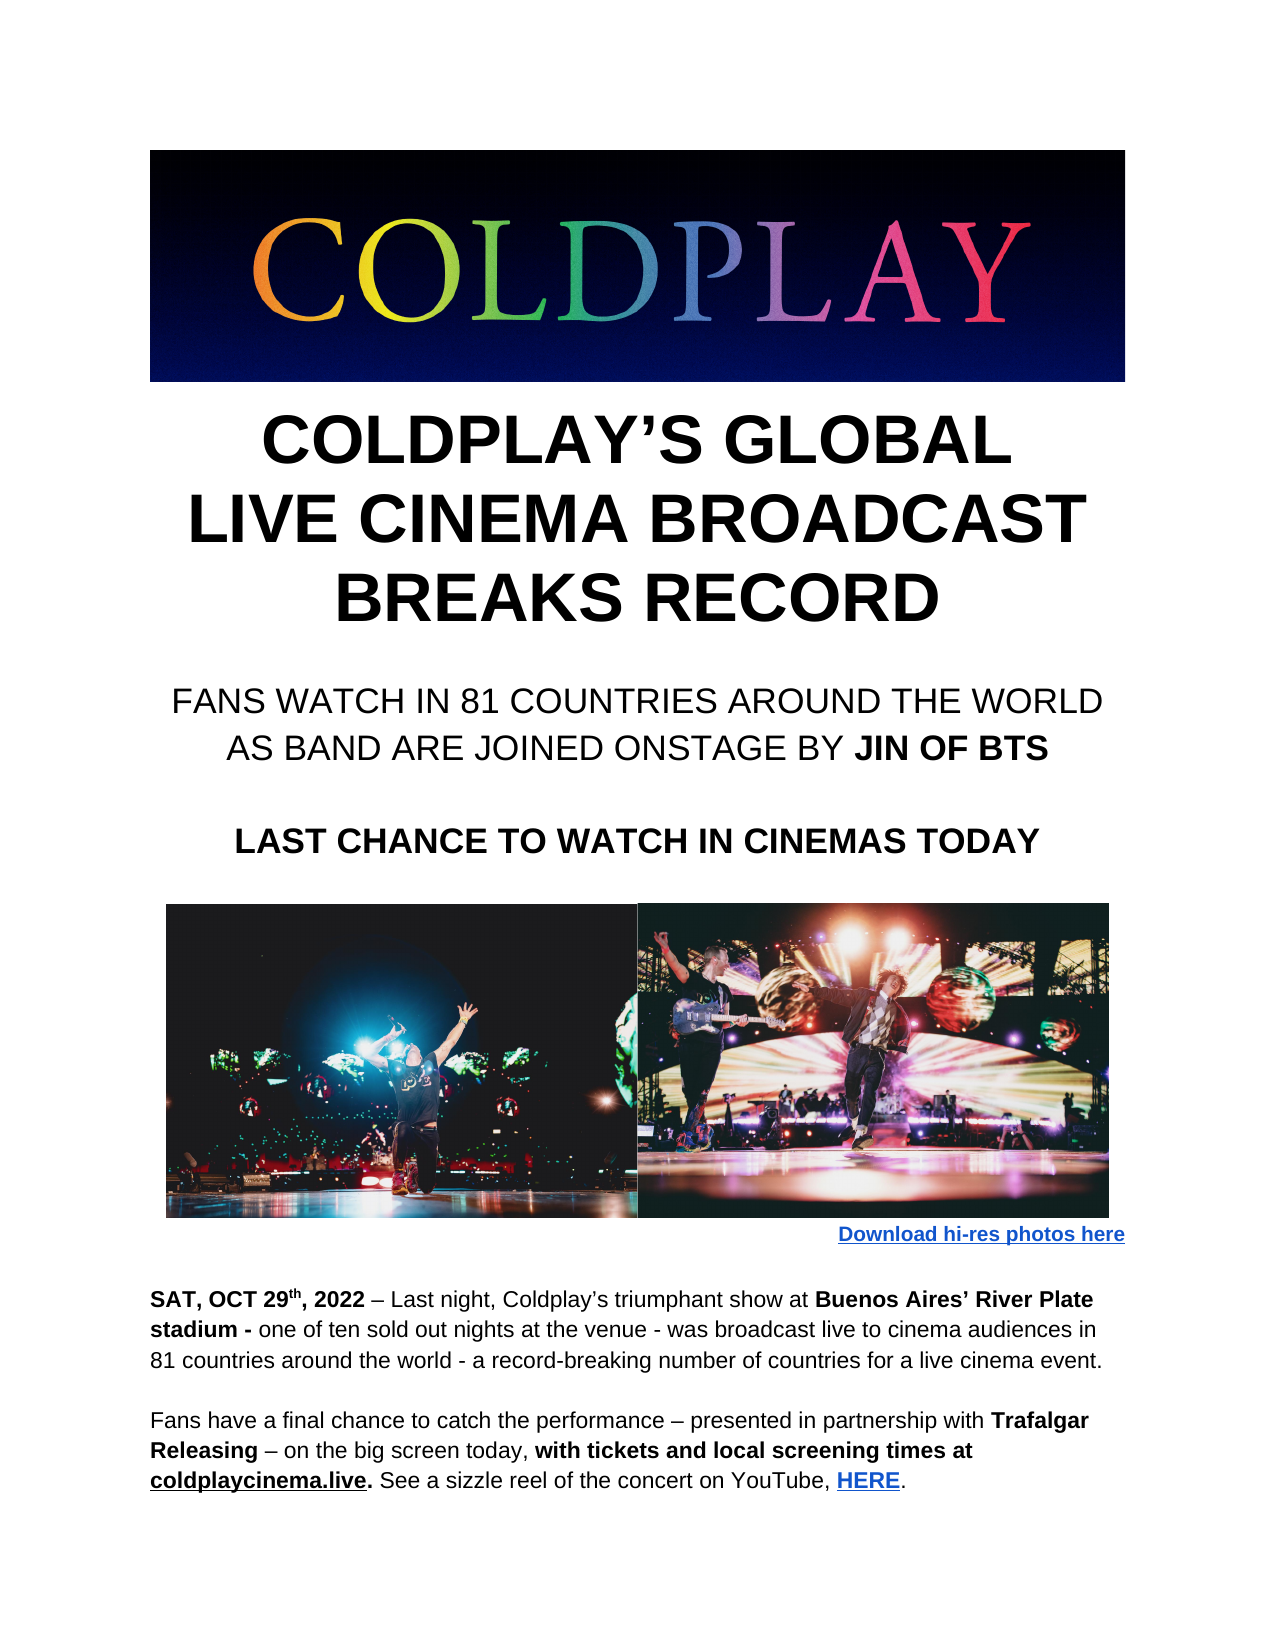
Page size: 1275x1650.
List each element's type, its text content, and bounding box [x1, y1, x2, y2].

text Download hi-res photos here [150, 1222, 1125, 1246]
text FANS WATCH IN 81 COUNTRIES AROUND THE WORLD [150, 680, 1125, 721]
text BREAKS RECORD [150, 557, 1125, 636]
picture [166, 903, 1109, 1218]
text SAT, OCT 29th, 2022 – Last night, Coldplay’s triumphant show at Buenos Aires’ River Plate stadium - one of ten sold out nights at the venue - was broadcast live to cinema audiences in 81 countries around the world - a record-breaking number of countries for a live cinema event. [150, 1286, 1125, 1373]
text LIVE CINEMA BROADCAST [150, 478, 1125, 557]
text AS BAND ARE JOINED ONSTAGE BY JIN OF BTS [150, 727, 1125, 768]
text COLDPLAY’S GLOBAL [150, 399, 1125, 478]
text LAST CHANCE TO WATCH IN CINEMAS TODAY [150, 821, 1125, 861]
text Fans have a final chance to catch the performance – presented in partnership with Trafalgar Releasing – on the big screen today, with tickets and local screening times at coldplaycinema.live. See a sizzle reel of the concert on YouTube, HERE. [150, 1407, 1125, 1494]
picture [150, 150, 1125, 382]
